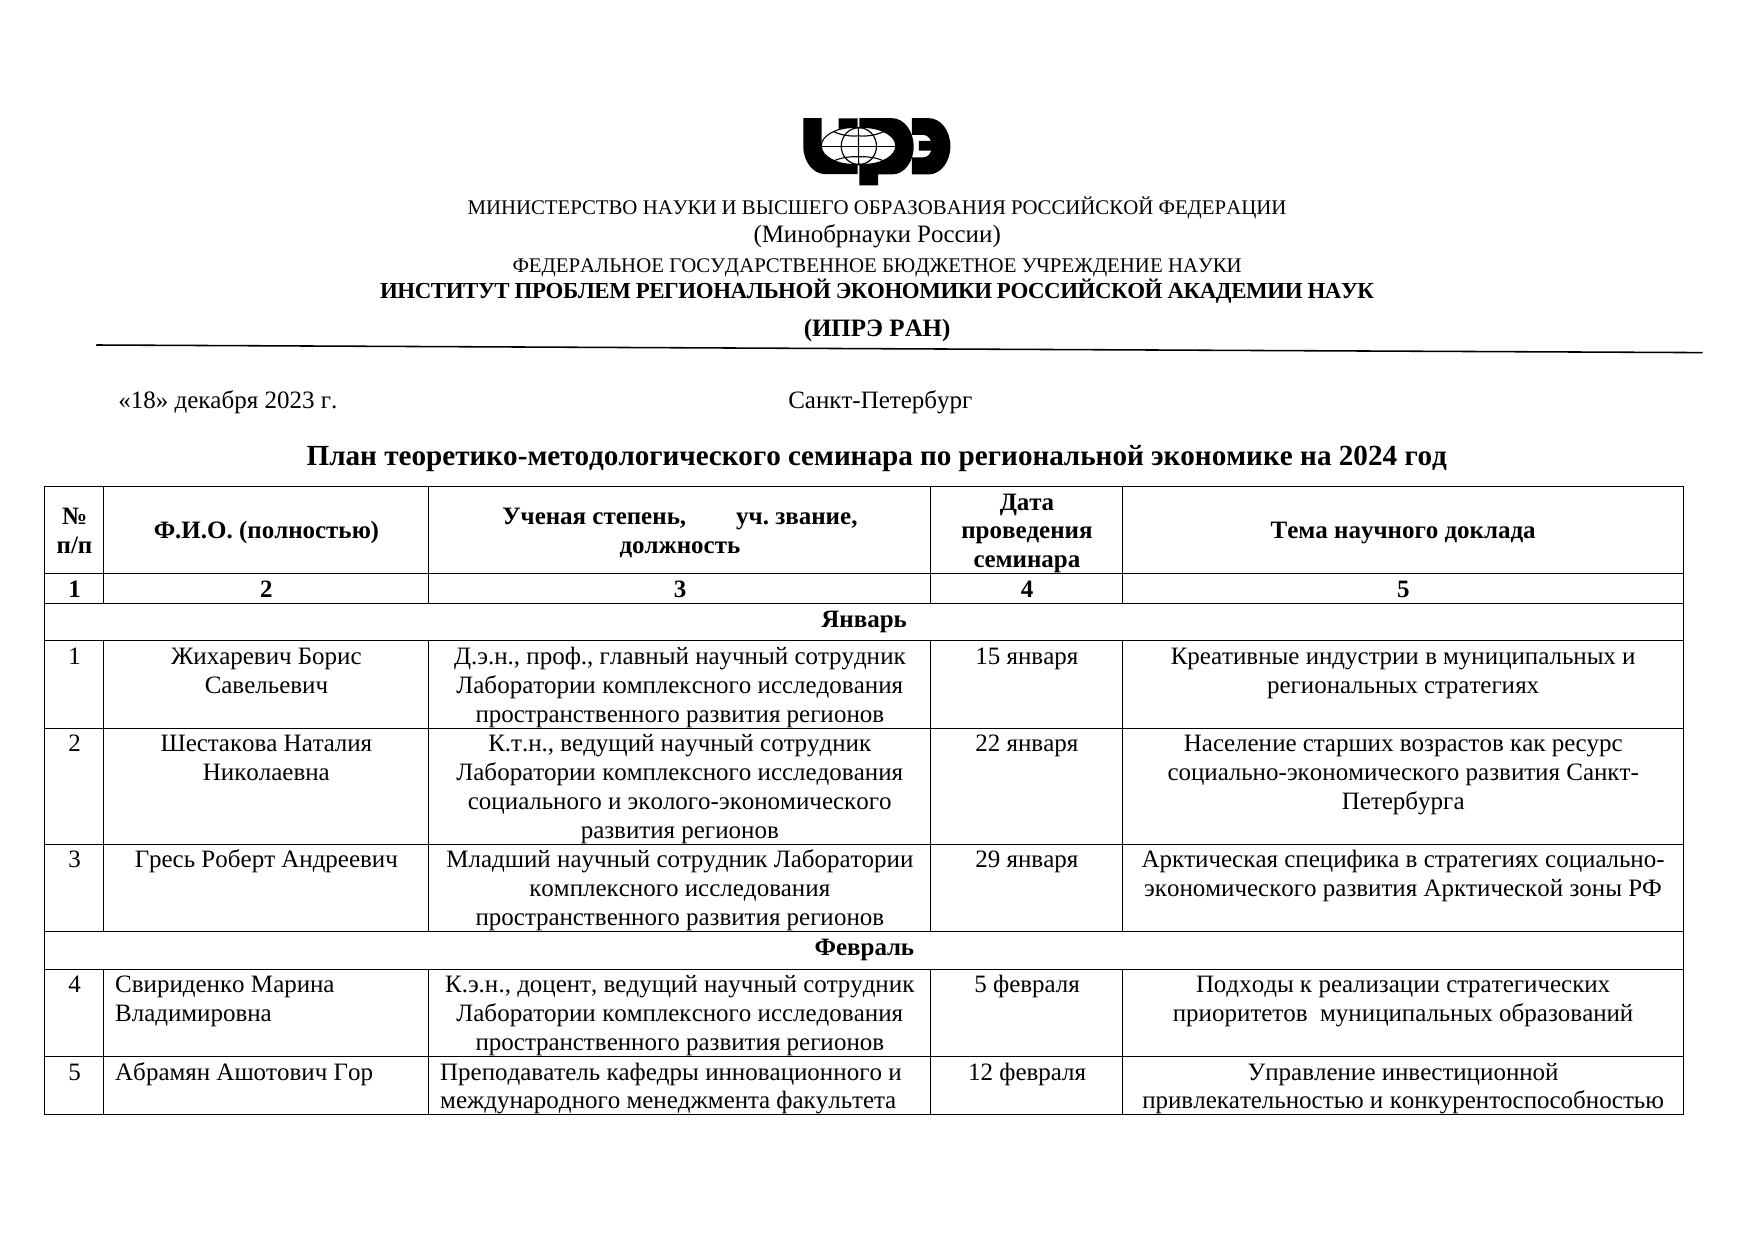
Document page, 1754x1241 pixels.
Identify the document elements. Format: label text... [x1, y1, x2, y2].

table_header Ученая степень, уч. звание, должность [429, 487, 930, 573]
table_cell Январь [45, 604, 1683, 640]
table_cell 5 [45, 1057, 103, 1114]
table_cell 4 [45, 970, 103, 1056]
table_cell Февраль [45, 932, 1683, 968]
table_header Тема научного доклада [1123, 487, 1683, 573]
table_cell К.т.н., ведущий научный сотрудник Лаборатории комплексного исследования социального и эколого-экономического развития регионов [429, 729, 930, 843]
text ФЕДЕРАЛЬНОЕ ГОСУДАРСТВЕННОЕ БЮДЖЕТНОЕ УЧРЕЖДЕНИЕ НАУКИ [44, 253, 1710, 277]
table_header Ф.И.О. (полностью) [104, 487, 428, 573]
subtitle ИНСТИТУТ ПРОБЛЕМ РЕГИОНАЛЬНОЙ ЭКОНОМИКИ РОССИЙСКОЙ АКАДЕМИИ НАУК [44, 277, 1710, 303]
table_header № п/п [45, 487, 103, 573]
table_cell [104, 1057, 428, 1114]
table_cell 2 [45, 729, 103, 843]
table_cell 22 января [931, 729, 1122, 843]
table_cell Д.э.н., проф., главный научный сотрудник Лаборатории комплексного исследования пространственного развития регионов [429, 641, 930, 727]
table_cell 5 [1123, 574, 1683, 603]
text (ИПРЭ РАН) [44, 313, 1710, 342]
table_cell 1 [45, 641, 103, 727]
table_cell Младший научный сотрудник Лаборатории комплексного исследования пространственного развития регионов [429, 845, 930, 931]
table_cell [429, 1057, 930, 1114]
text МИНИСТЕРСТВО НАУКИ И ВЫСШЕГО ОБРАЗОВАНИЯ РОССИЙСКОЙ ФЕДЕРАЦИИ [44, 195, 1710, 219]
table_cell 4 [931, 574, 1122, 603]
table_cell Арктическая специфика в стратегиях социально-экономического развития Арктической зоны РФ [1123, 845, 1683, 931]
text План теоретико-методологического семинара по региональной экономике на 2024 год [44, 438, 1710, 471]
table_cell 1 [45, 574, 103, 603]
table_cell 5 февраля [931, 970, 1122, 1056]
table_cell 2 [104, 574, 428, 603]
table_cell Население старших возрастов как ресурс социально-экономического развития Санкт-Петербурга [1123, 729, 1683, 843]
table_cell 12 февраля [931, 1057, 1122, 1114]
table_cell Жихаревич Борис Савельевич [104, 641, 428, 727]
table_cell Свириденко Марина Владимировна [104, 970, 428, 1056]
table_cell 3 [45, 845, 103, 931]
table_cell Гресь Роберт Андреевич [104, 845, 428, 931]
table_cell Шестакова Наталия Николаевна [104, 729, 428, 843]
table_header Дата проведения семинара [931, 487, 1122, 573]
table_cell Подходы к реализации стратегических приоритетов муниципальных образований [1123, 970, 1683, 1056]
table_cell 15 января [931, 641, 1122, 727]
table_cell 3 [429, 574, 930, 603]
table_cell Креативные индустрии в муниципальных и региональных стратегиях [1123, 641, 1683, 727]
table_cell 29 января [931, 845, 1122, 931]
text «18» декабря 2023 г. Санкт-Петербург [44, 385, 1710, 413]
table_cell К.э.н., доцент, ведущий научный сотрудник Лаборатории комплексного исследования пространственного развития регионов [429, 970, 930, 1056]
text (Минобрнауки России) [44, 219, 1710, 248]
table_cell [1123, 1057, 1683, 1114]
